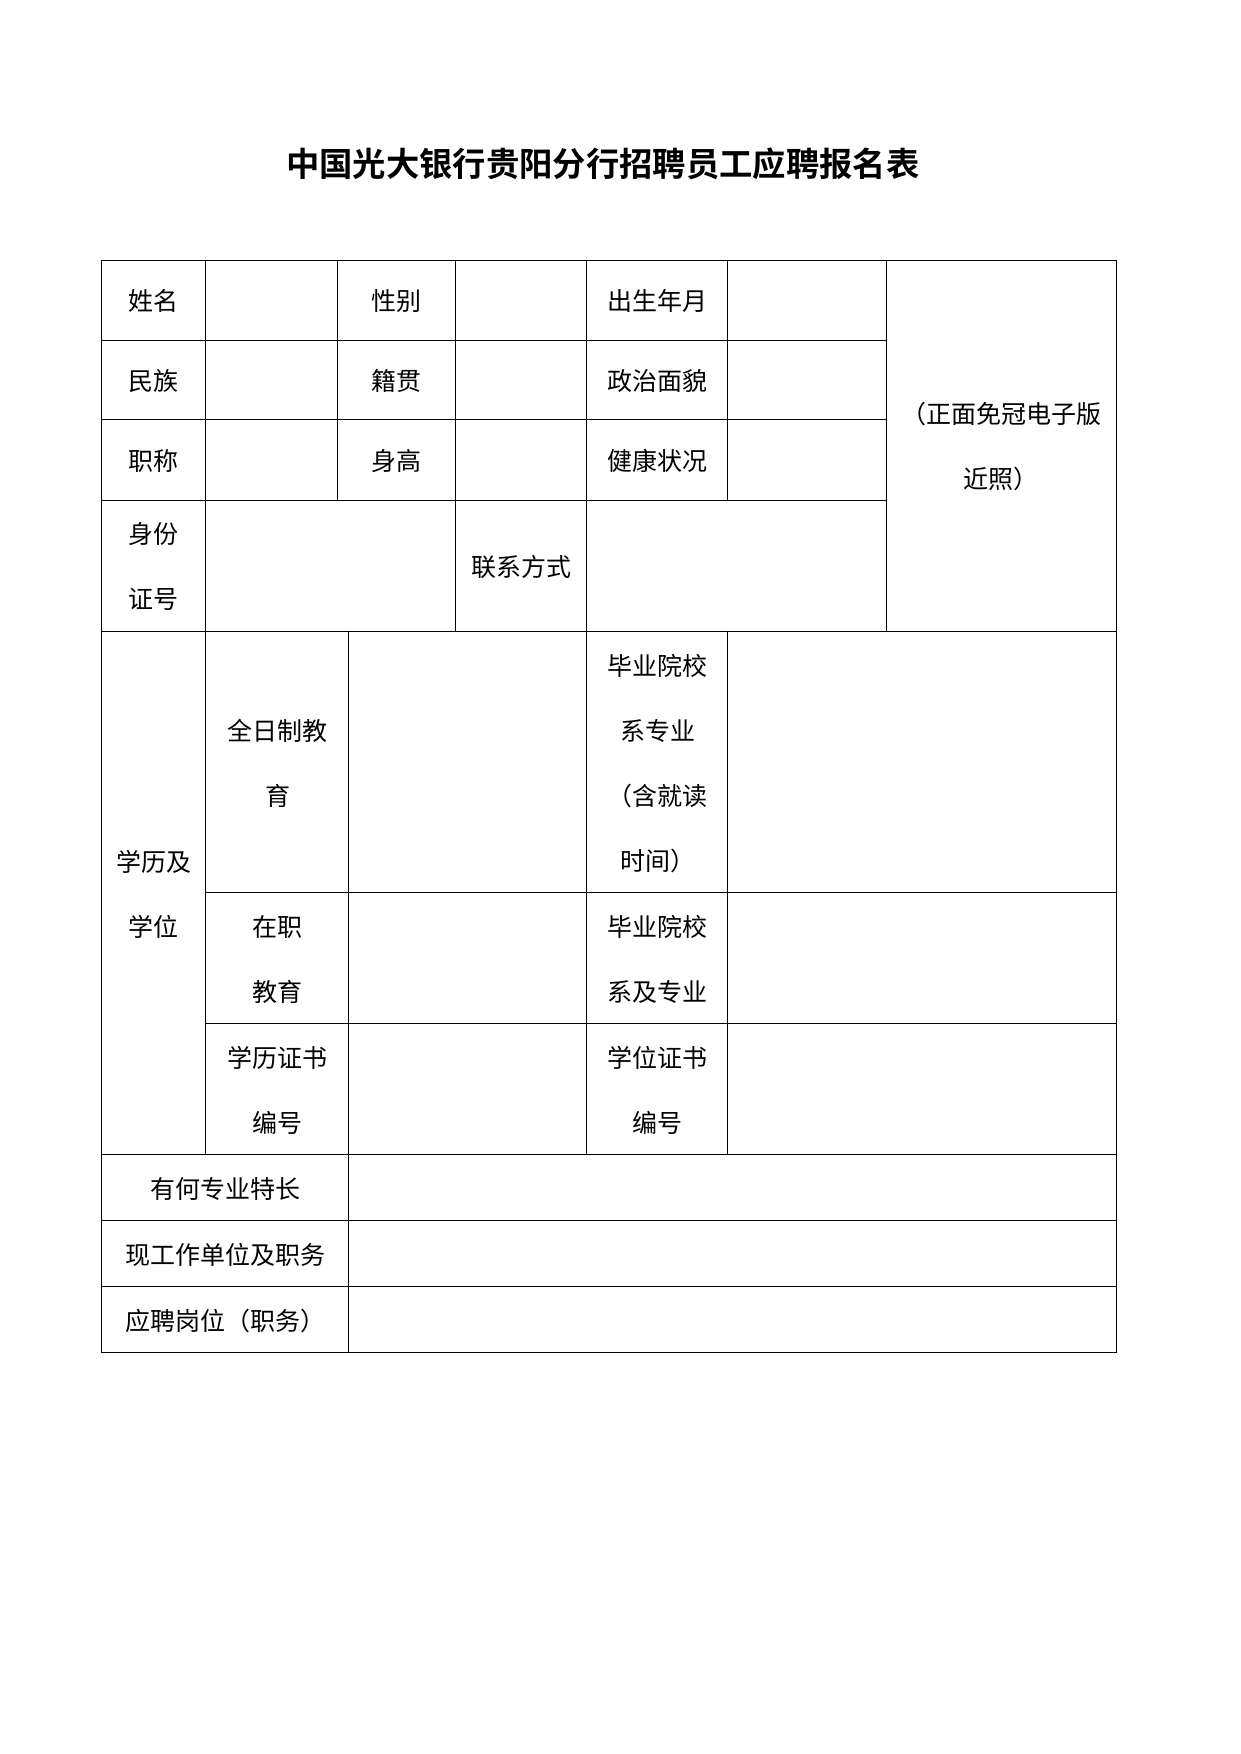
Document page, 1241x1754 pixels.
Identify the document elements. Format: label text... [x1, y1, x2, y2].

table_cell [206, 501, 455, 631]
table_cell 联系方式 [456, 501, 586, 631]
table_cell 籍贯 [338, 341, 455, 419]
table_cell 现工作单位及职务 [102, 1221, 348, 1286]
table_cell [349, 1024, 586, 1154]
table_cell [587, 501, 886, 631]
table_cell [728, 341, 886, 419]
table_cell [456, 420, 586, 499]
table_cell 身高 [338, 420, 455, 499]
table_header [728, 261, 886, 339]
table_header [206, 261, 337, 339]
table_cell 全日制教育 [206, 632, 348, 892]
table_header 出生年月 [587, 261, 727, 339]
table_cell [349, 1287, 1116, 1352]
table_header [456, 261, 586, 339]
table_cell 学历及 学位 [102, 632, 205, 1154]
table_cell 学历证书编号 [206, 1024, 348, 1154]
table_cell 职称 [102, 420, 205, 499]
table_header 姓名 [102, 261, 205, 339]
table_header （正面免冠电子版近照） [887, 261, 1116, 631]
table_cell [728, 893, 1116, 1023]
table_cell [728, 420, 886, 499]
table_cell [349, 632, 586, 892]
text 中国光大银行贵阳分行招聘员工应聘报名表 [112, 129, 1092, 194]
table_cell 学位证书编号 [587, 1024, 727, 1154]
table_cell 在职 教育 [206, 893, 348, 1023]
table_cell 应聘岗位（职务） [102, 1287, 348, 1352]
table_cell 毕业院校 系专业（含就读时间） [587, 632, 727, 892]
table_cell [728, 632, 1116, 892]
table_cell [349, 1155, 1116, 1220]
table_cell [206, 420, 337, 499]
table_cell [349, 1221, 1116, 1286]
table_cell 民族 [102, 341, 205, 419]
table_cell 身份 证号 [102, 501, 205, 631]
table_cell [456, 341, 586, 419]
table_cell 有何专业特长 [102, 1155, 348, 1220]
table_cell 健康状况 [587, 420, 727, 499]
table_cell 毕业院校 系及专业 [587, 893, 727, 1023]
table_cell 政治面貌 [587, 341, 727, 419]
table_cell [206, 341, 337, 419]
table_cell [349, 893, 586, 1023]
table_header 性别 [338, 261, 455, 339]
table_cell [728, 1024, 1116, 1154]
